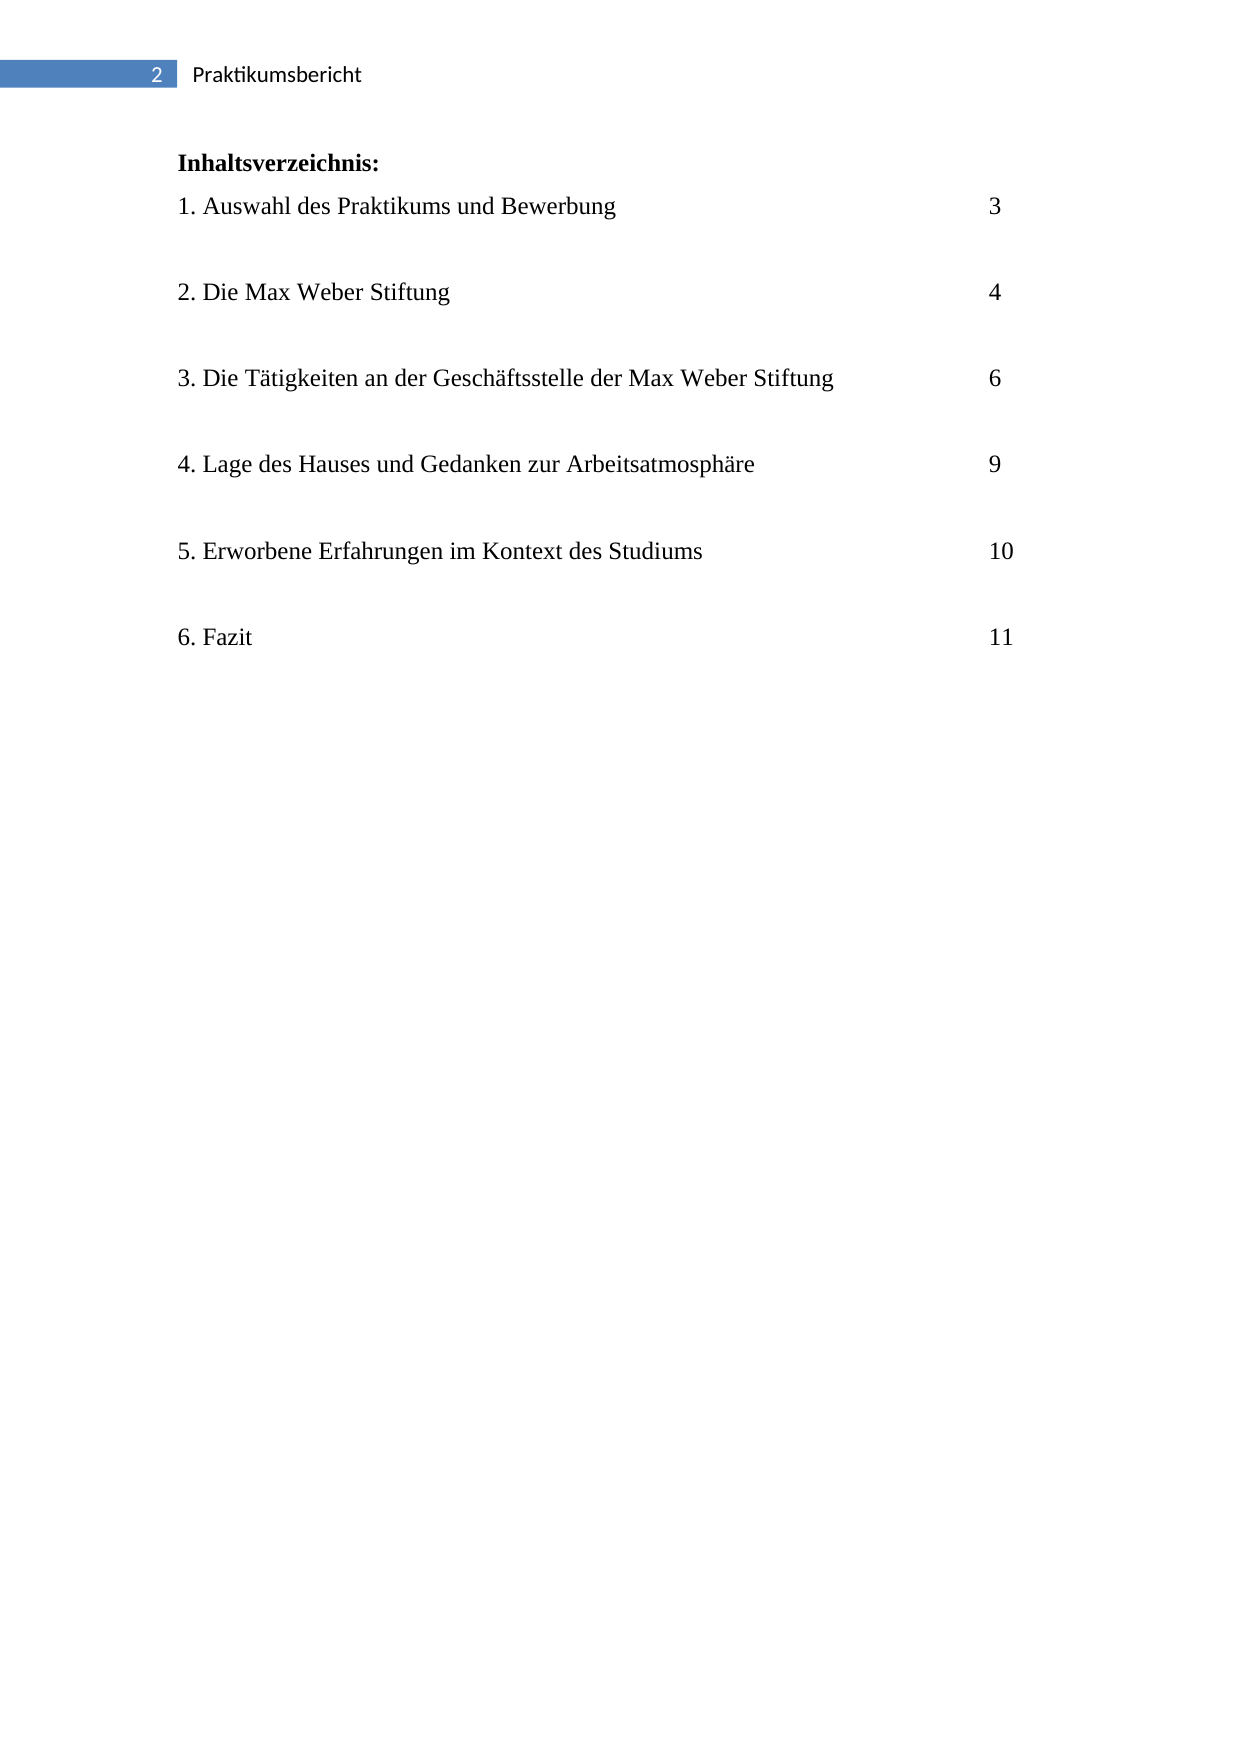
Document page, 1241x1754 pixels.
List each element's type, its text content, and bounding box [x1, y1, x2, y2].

text 4. Lage des Hauses und Gedanken zur Arbeitsatmosphäre 9 [177, 449, 1063, 478]
text 5. Erworbene Erfahrungen im Kontext des Studiums 10 [177, 536, 1063, 564]
text 3. Die Tätigkeiten an der Geschäftsstelle der Max Weber Stiftung 6 [177, 363, 1063, 392]
text 1. Auswahl des Praktikums und Bewerbung 3 [177, 191, 1063, 219]
text 6. Fazit 11 [177, 622, 1063, 651]
text 2. Die Max Weber Stiftung 4 [177, 277, 1063, 306]
text Inhaltsverzeichnis: [177, 148, 1063, 176]
